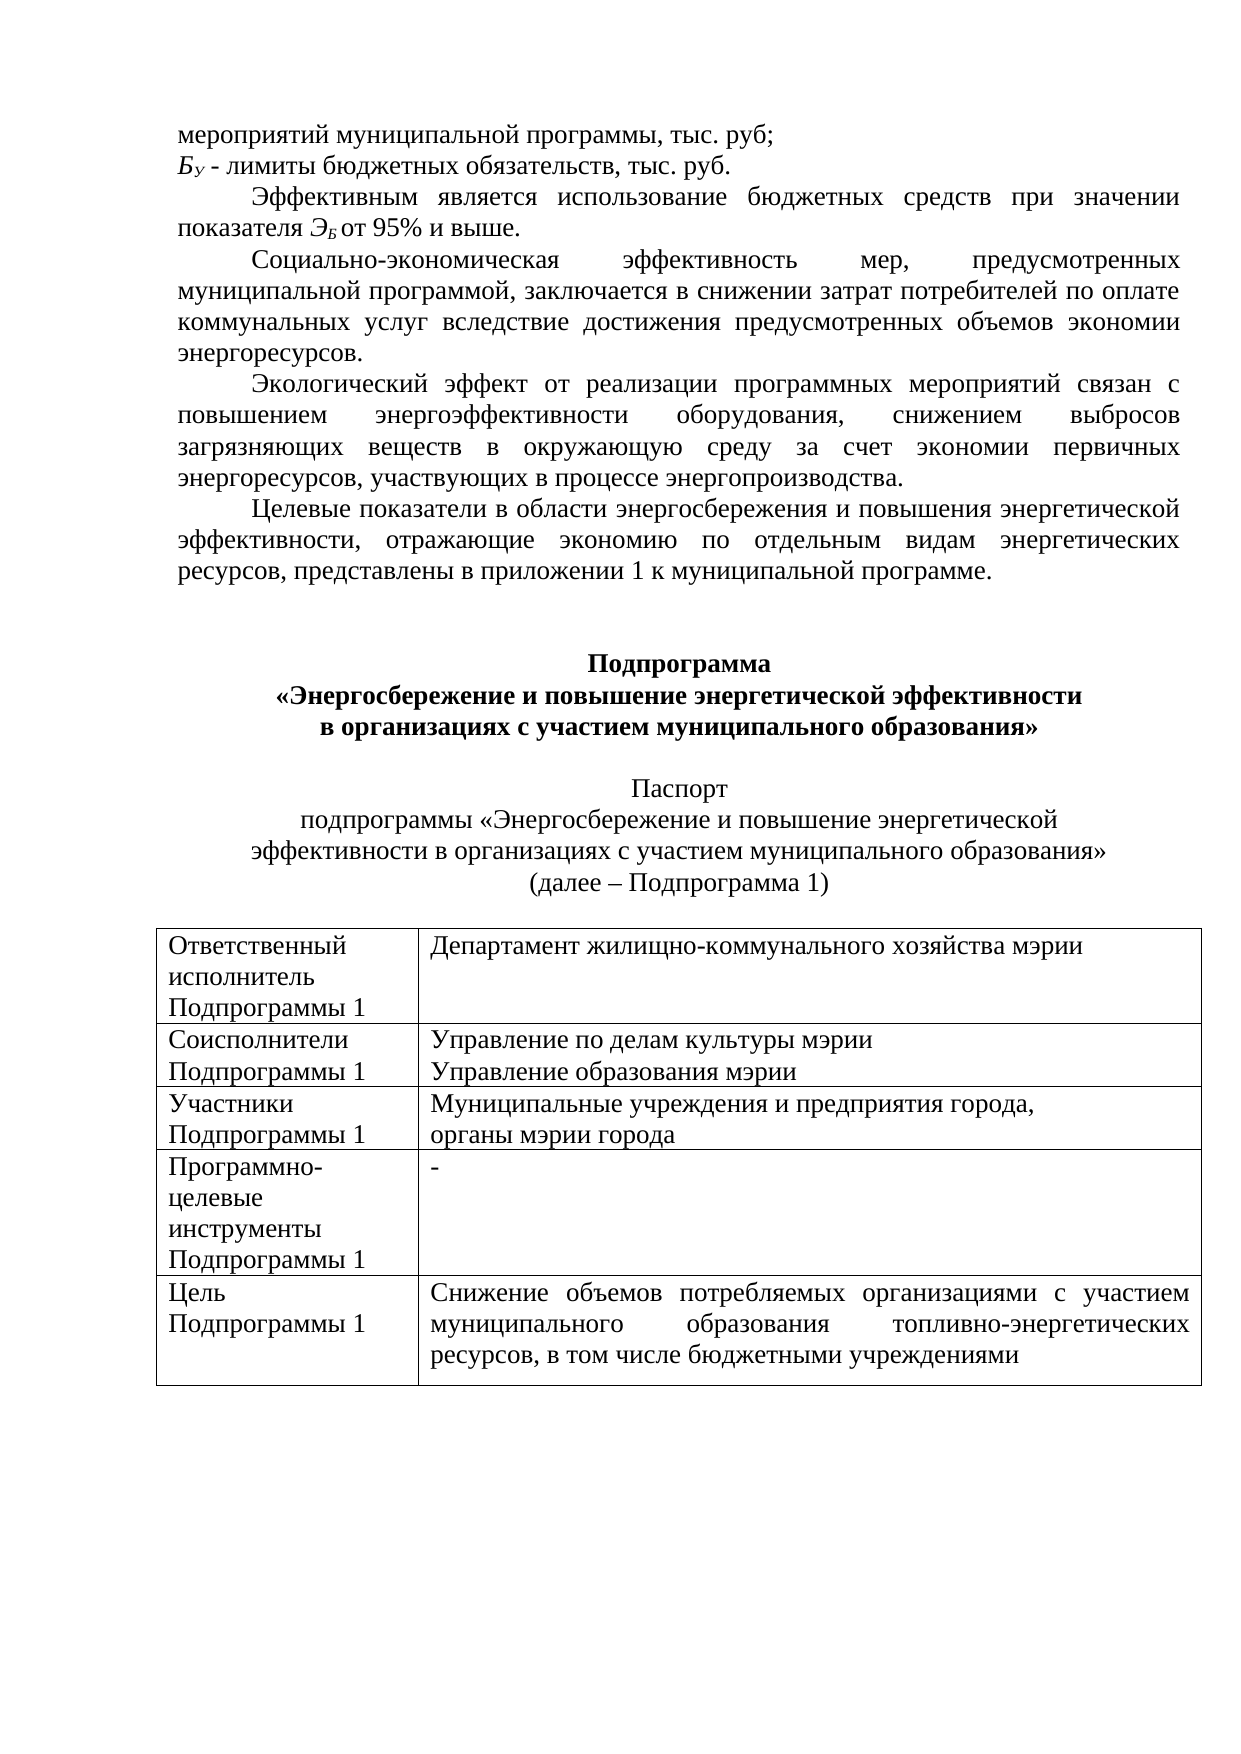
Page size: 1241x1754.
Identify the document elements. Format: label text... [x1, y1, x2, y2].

text Эффективным является использование бюджетных средств при значении показателя ЭБ от 95% и выше. [177, 180, 1181, 243]
table_header Ответственный исполнитель Подпрограммы 1 [157, 929, 418, 1022]
text БУ - лимиты бюджетных обязательств, тыс. руб. [177, 149, 1181, 180]
table_cell Цель Подпрограммы 1 [157, 1276, 418, 1385]
table_header Департамент жилищно-коммунального хозяйства мэрии [419, 929, 1201, 1022]
table_cell Соисполнители Подпрограммы 1 [157, 1024, 418, 1086]
table_cell Муниципальные учреждения и предприятия города, органы мэрии города [419, 1087, 1201, 1149]
table_cell Управление по делам культуры мэрии Управление образования мэрии [419, 1024, 1201, 1086]
text Целевые показатели в области энергосбережения и повышения энергетической эффективности, отражающие экономию по отдельным видам энергетических ресурсов, представлены в приложении 1 к муниципальной программе. [177, 492, 1181, 585]
text (далее – Подпрограмма 1) [177, 866, 1181, 897]
table_cell - [419, 1150, 1201, 1275]
text Подпрограмма [177, 648, 1181, 679]
text Паспорт [177, 772, 1181, 803]
table_cell Участники Подпрограммы 1 [157, 1087, 418, 1149]
text «Энергосбережение и повышение энергетической эффективности [177, 679, 1181, 710]
text Экологический эффект от реализации программных мероприятий связан с повышением энергоэффективности оборудования, снижением выбросов загрязняющих веществ в окружающую среду за счет экономии первичных энергоресурсов, участвующих в процессе энергопроизводства. [177, 367, 1181, 492]
table_cell Программно-целевые инструменты Подпрограммы 1 [157, 1150, 418, 1275]
table_cell Снижение объемов потребляемых организациями с участием муниципального образования топливно-энергетических ресурсов, в том числе бюджетными учреждениями [419, 1276, 1201, 1385]
text в организациях с участием муниципального образования» [177, 710, 1181, 741]
text Социально-экономическая эффективность мер, предусмотренных муниципальной программой, заключается в снижении затрат потребителей по оплате коммунальных услуг вследствие достижения предусмотренных объемов экономии энергоресурсов. [177, 243, 1181, 367]
text подпрограммы «Энергосбережение и повышение энергетической [177, 803, 1181, 834]
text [177, 118, 1181, 149]
text эффективности в организациях с участием муниципального образования» [177, 834, 1181, 866]
